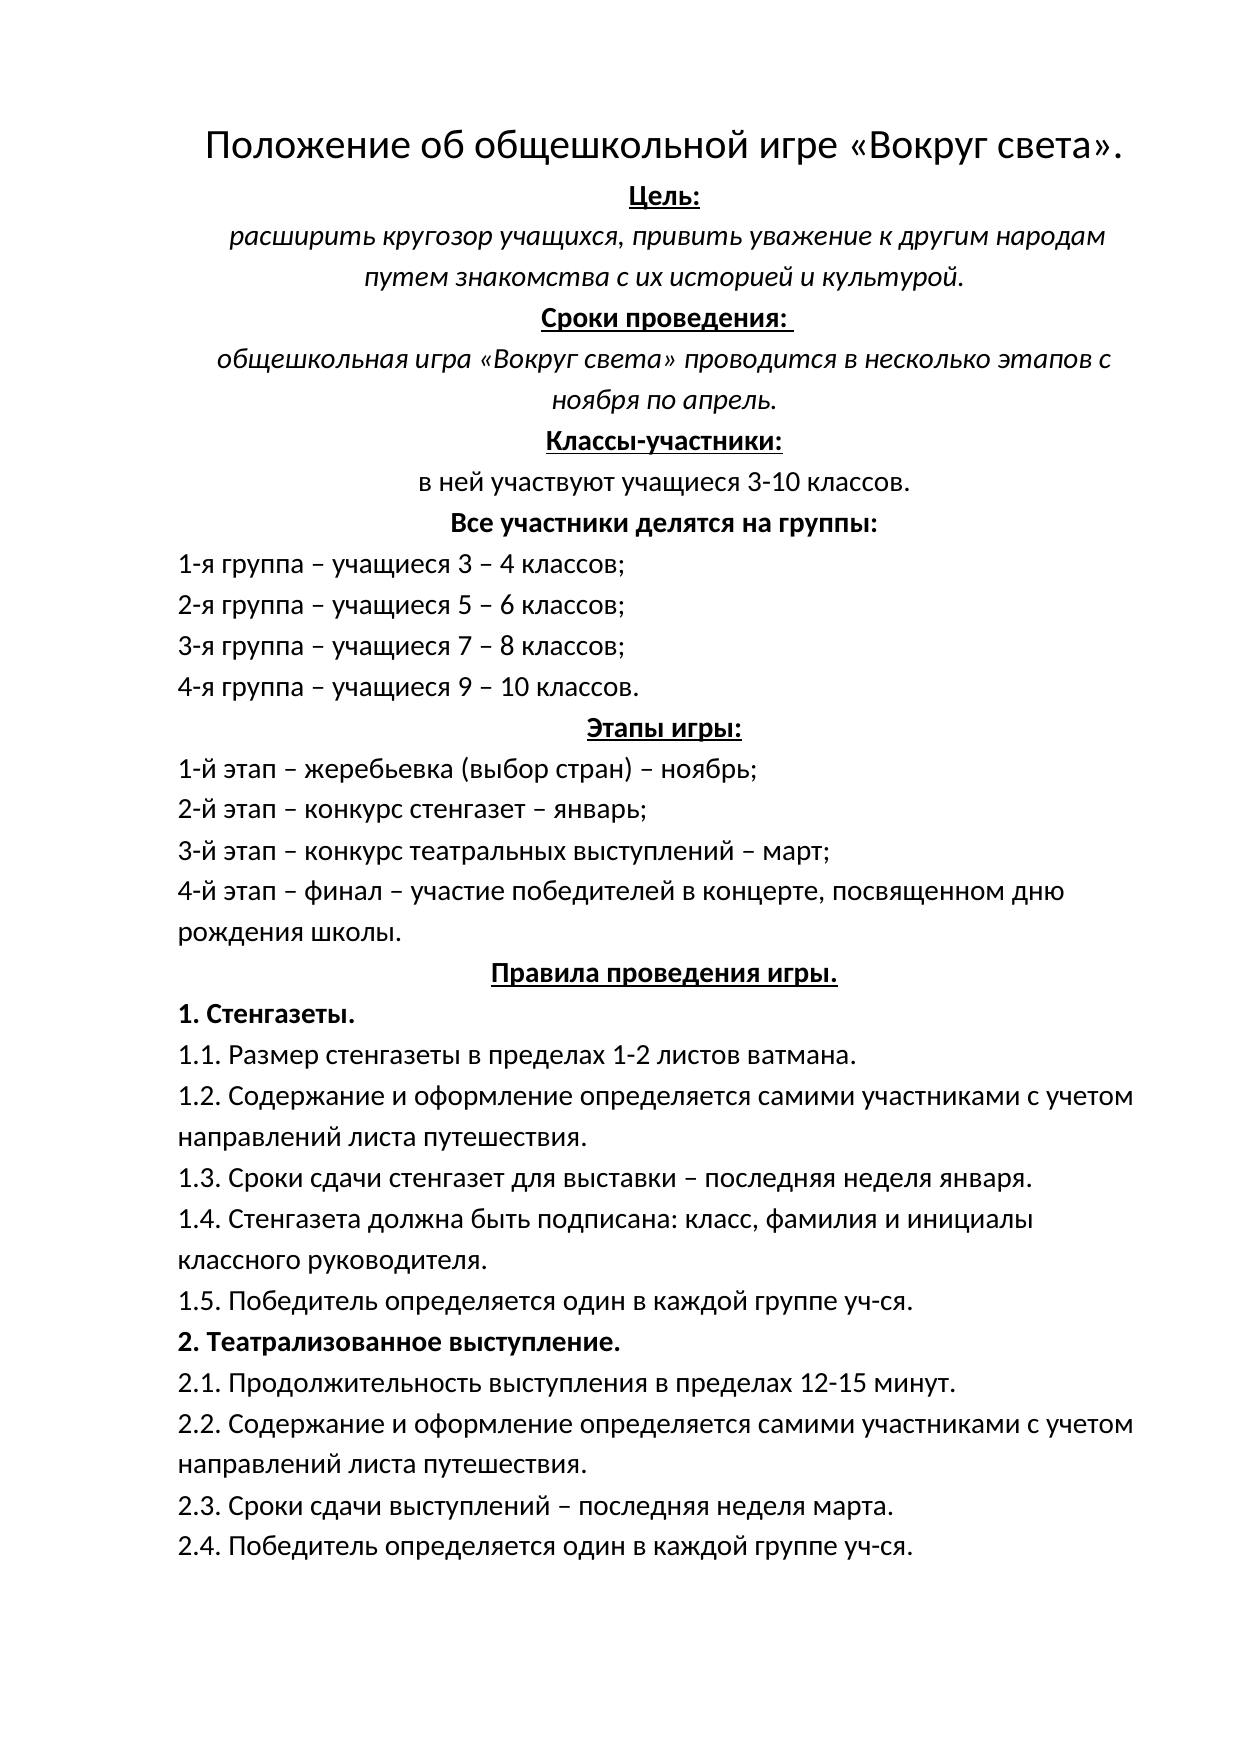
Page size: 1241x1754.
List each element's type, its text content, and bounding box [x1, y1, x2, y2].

text в ней участвуют учащиеся 3-10 классов. [177, 463, 1152, 499]
text 1.1. Размер стенгазеты в пределах 1-2 листов ватмана. [177, 1036, 1152, 1072]
text расширить кругозор учащихся, привить уважение к другим народам путем знакомства с их историей и культурой. [177, 217, 1152, 294]
text 1.4. Стенгазета должна быть подписана: класс, фамилия и инициалы классного руководителя. [177, 1200, 1152, 1277]
text 1.5. Победитель определяется один в каждой группе уч-ся. [177, 1282, 1152, 1317]
text 2. Театрализованное выступление. [177, 1323, 1152, 1358]
text 1.2. Содержание и оформление определяется самими участниками с учетом направлений листа путешествия. [177, 1077, 1152, 1154]
text Этапы игры: [177, 709, 1152, 744]
text 2.2. Содержание и оформление определяется самими участниками с учетом направлений листа путешествия. [177, 1405, 1152, 1481]
text 4-я группа – учащиеся 9 – 10 классов. [177, 668, 1152, 703]
text 1-я группа – учащиеся 3 – 4 классов; [177, 545, 1152, 581]
text 1. Стенгазеты. [177, 995, 1152, 1031]
text 3-й этап – конкурс театральных выступлений – март; [177, 832, 1152, 867]
text 2-я группа – учащиеся 5 – 6 классов; [177, 586, 1152, 622]
text 2.1. Продолжительность выступления в пределах 12-15 минут. [177, 1364, 1152, 1399]
text Положение об общешкольной игре «Вокруг света». [177, 118, 1152, 169]
text 2-й этап – конкурс стенгазет – январь; [177, 791, 1152, 826]
text Цель: [177, 177, 1152, 212]
text 1.3. Сроки сдачи стенгазет для выставки – последняя неделя января. [177, 1159, 1152, 1195]
text Правила проведения игры. [177, 954, 1152, 990]
text Классы-участники: [177, 422, 1152, 458]
text 2.3. Сроки сдачи выступлений – последняя неделя марта. [177, 1487, 1152, 1522]
text 2.4. Победитель определяется один в каждой группе уч-ся. [177, 1527, 1152, 1563]
text Сроки проведения: [177, 299, 1152, 335]
text общешкольная игра «Вокруг света» проводится в несколько этапов с ноября по апрель. [177, 340, 1152, 417]
text Все участники делятся на группы: [177, 504, 1152, 540]
text 1-й этап – жеребьевка (выбор стран) – ноябрь; [177, 750, 1152, 785]
text 4-й этап – финал – участие победителей в концерте, посвященном дню рождения школы. [177, 872, 1152, 949]
text 3-я группа – учащиеся 7 – 8 классов; [177, 627, 1152, 662]
